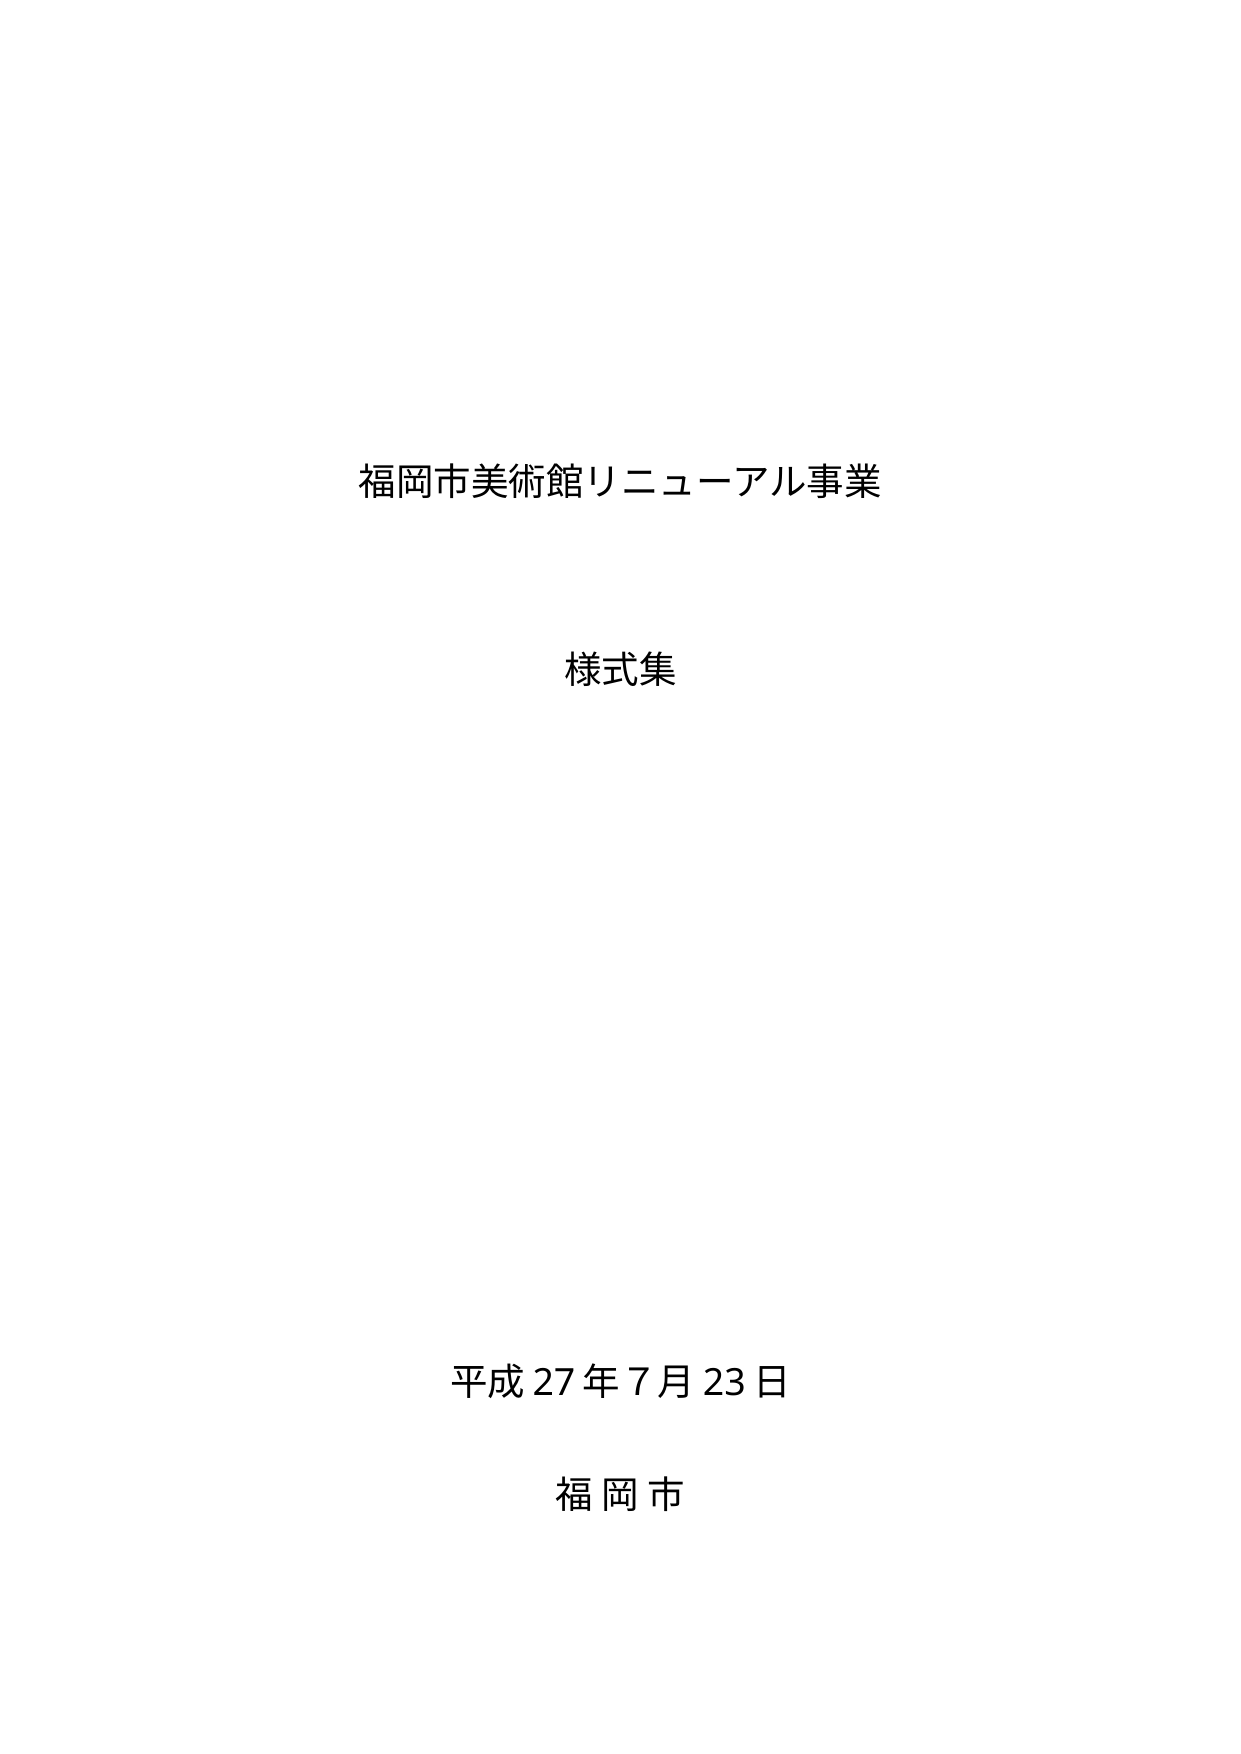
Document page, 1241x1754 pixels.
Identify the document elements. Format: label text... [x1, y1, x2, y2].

text 福岡市美術館リニューアル事業 [177, 442, 1063, 517]
text 平成27年７月23日 [177, 1342, 1063, 1417]
text 様式集 [177, 629, 1063, 704]
text 福 岡 市 [177, 1454, 1063, 1529]
